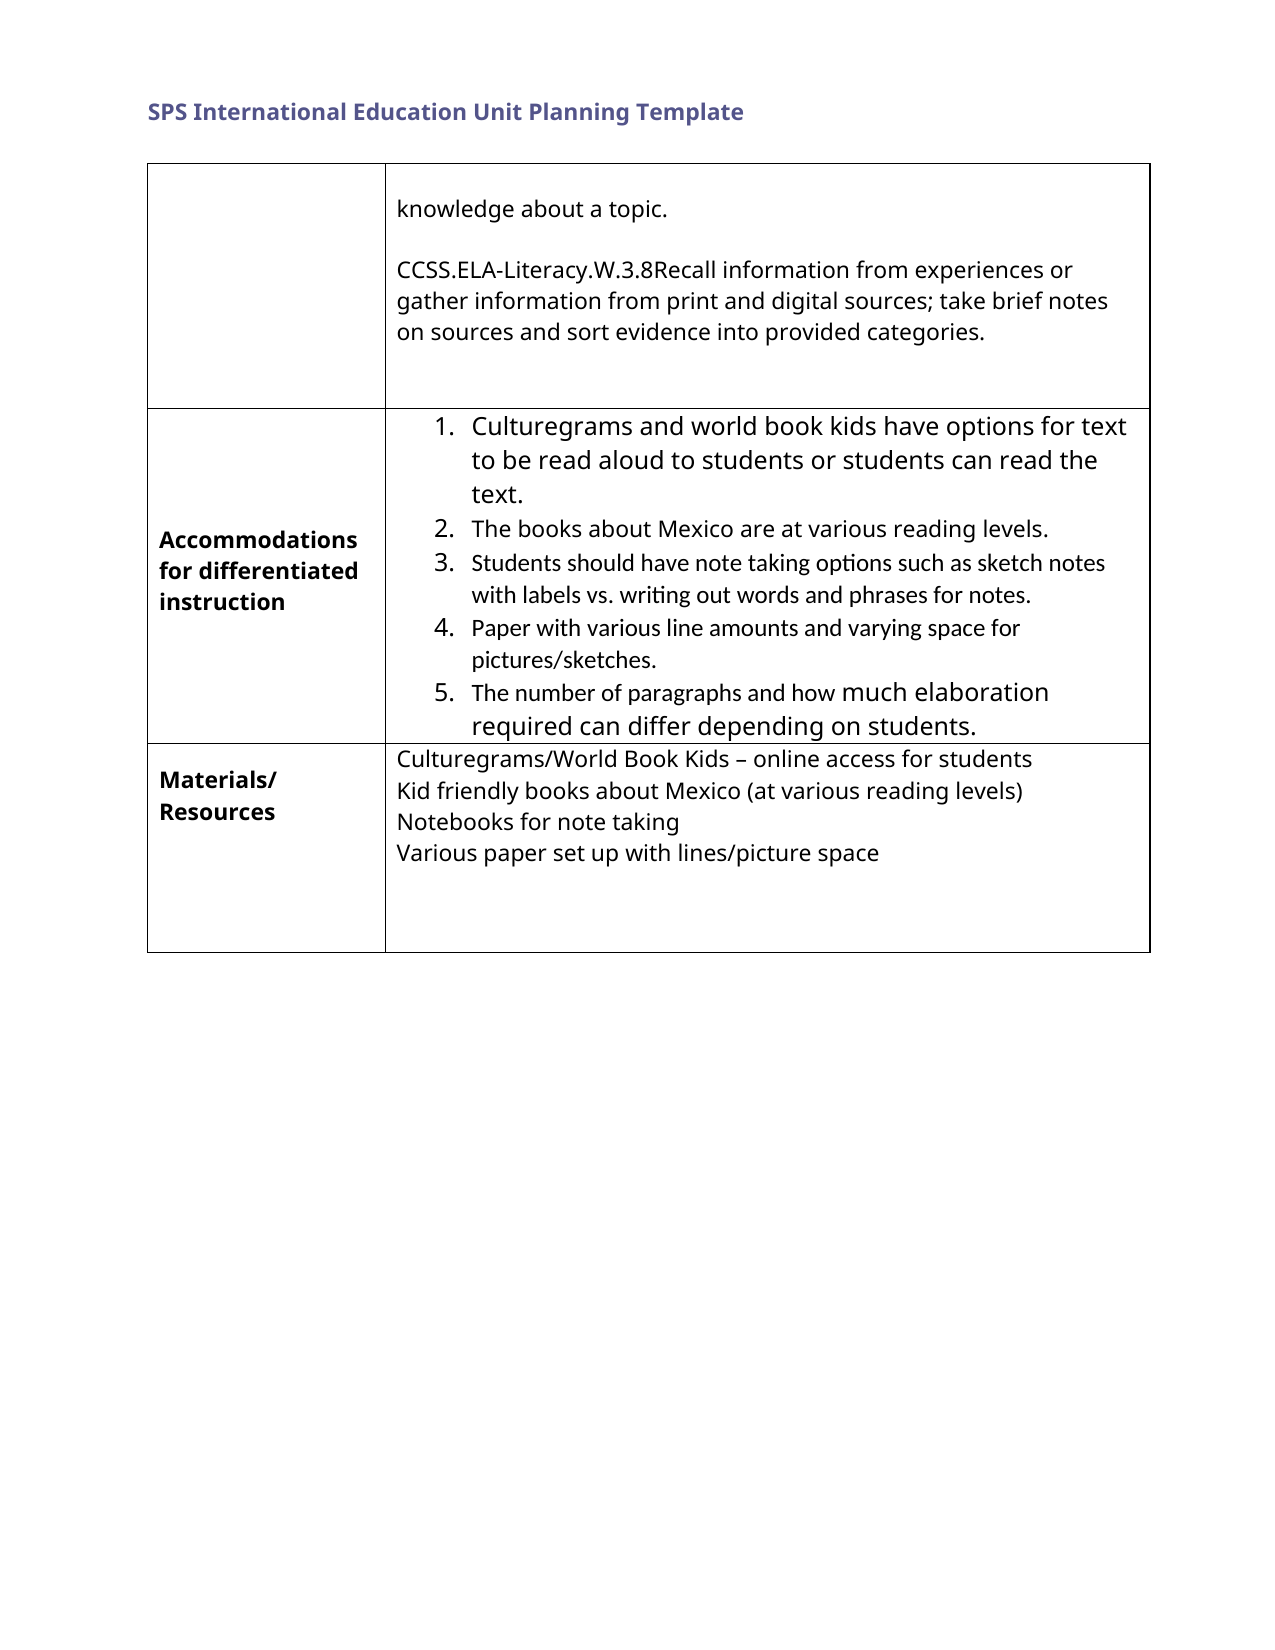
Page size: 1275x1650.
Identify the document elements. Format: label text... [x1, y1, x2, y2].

table_cell Accommodations for differentiated instruction [148, 409, 385, 742]
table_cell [148, 164, 385, 408]
table_cell Culturegrams and world book kids have options for text to be read aloud to students or students can read the text. Students should have note taking options such as sketch notes with labels vs. writing out words and phrases for notes. Paper with various line amounts and varying space for pictures/sketches. The number of paragraphs and how much elaboration required can differ depending on students. [386, 409, 1149, 742]
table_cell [386, 164, 1149, 408]
table_cell Materials/Resources [148, 744, 385, 952]
